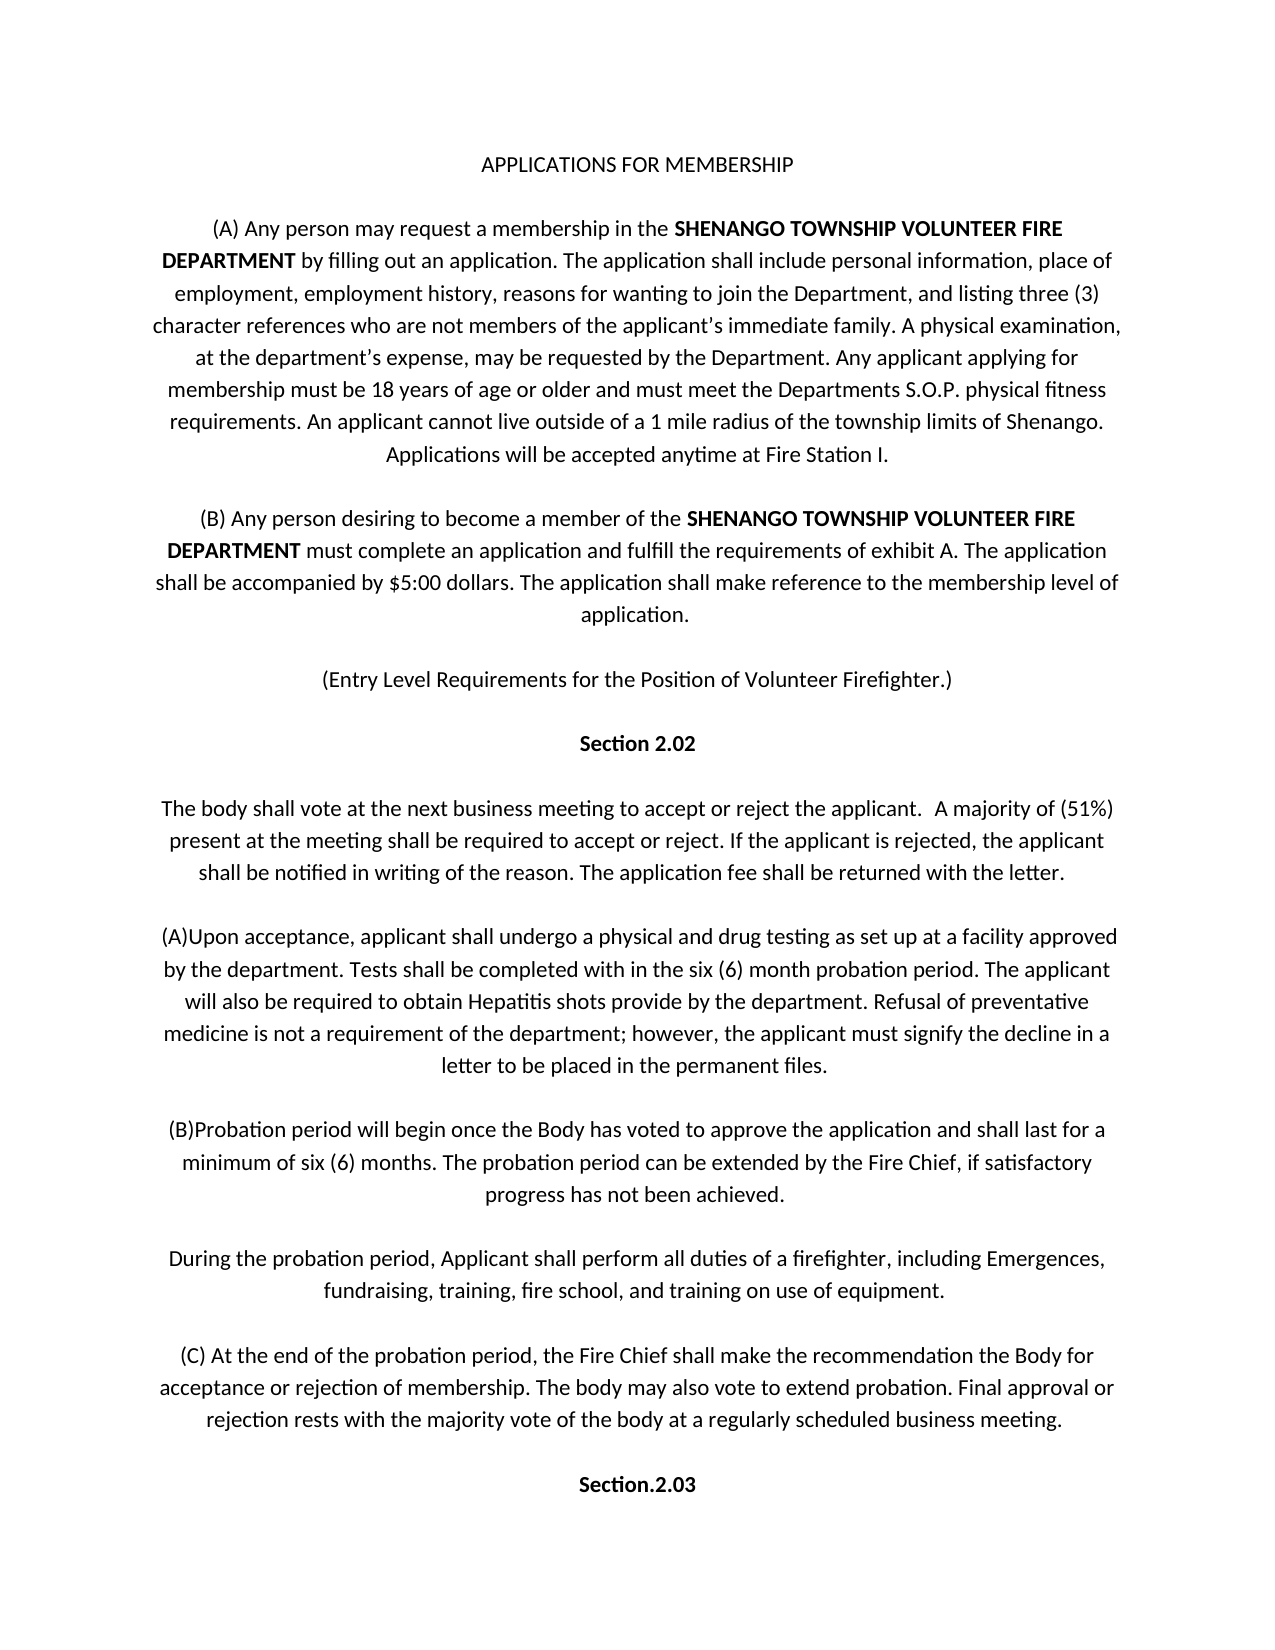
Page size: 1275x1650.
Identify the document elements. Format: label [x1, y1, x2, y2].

text [150, 150, 1125, 1498]
